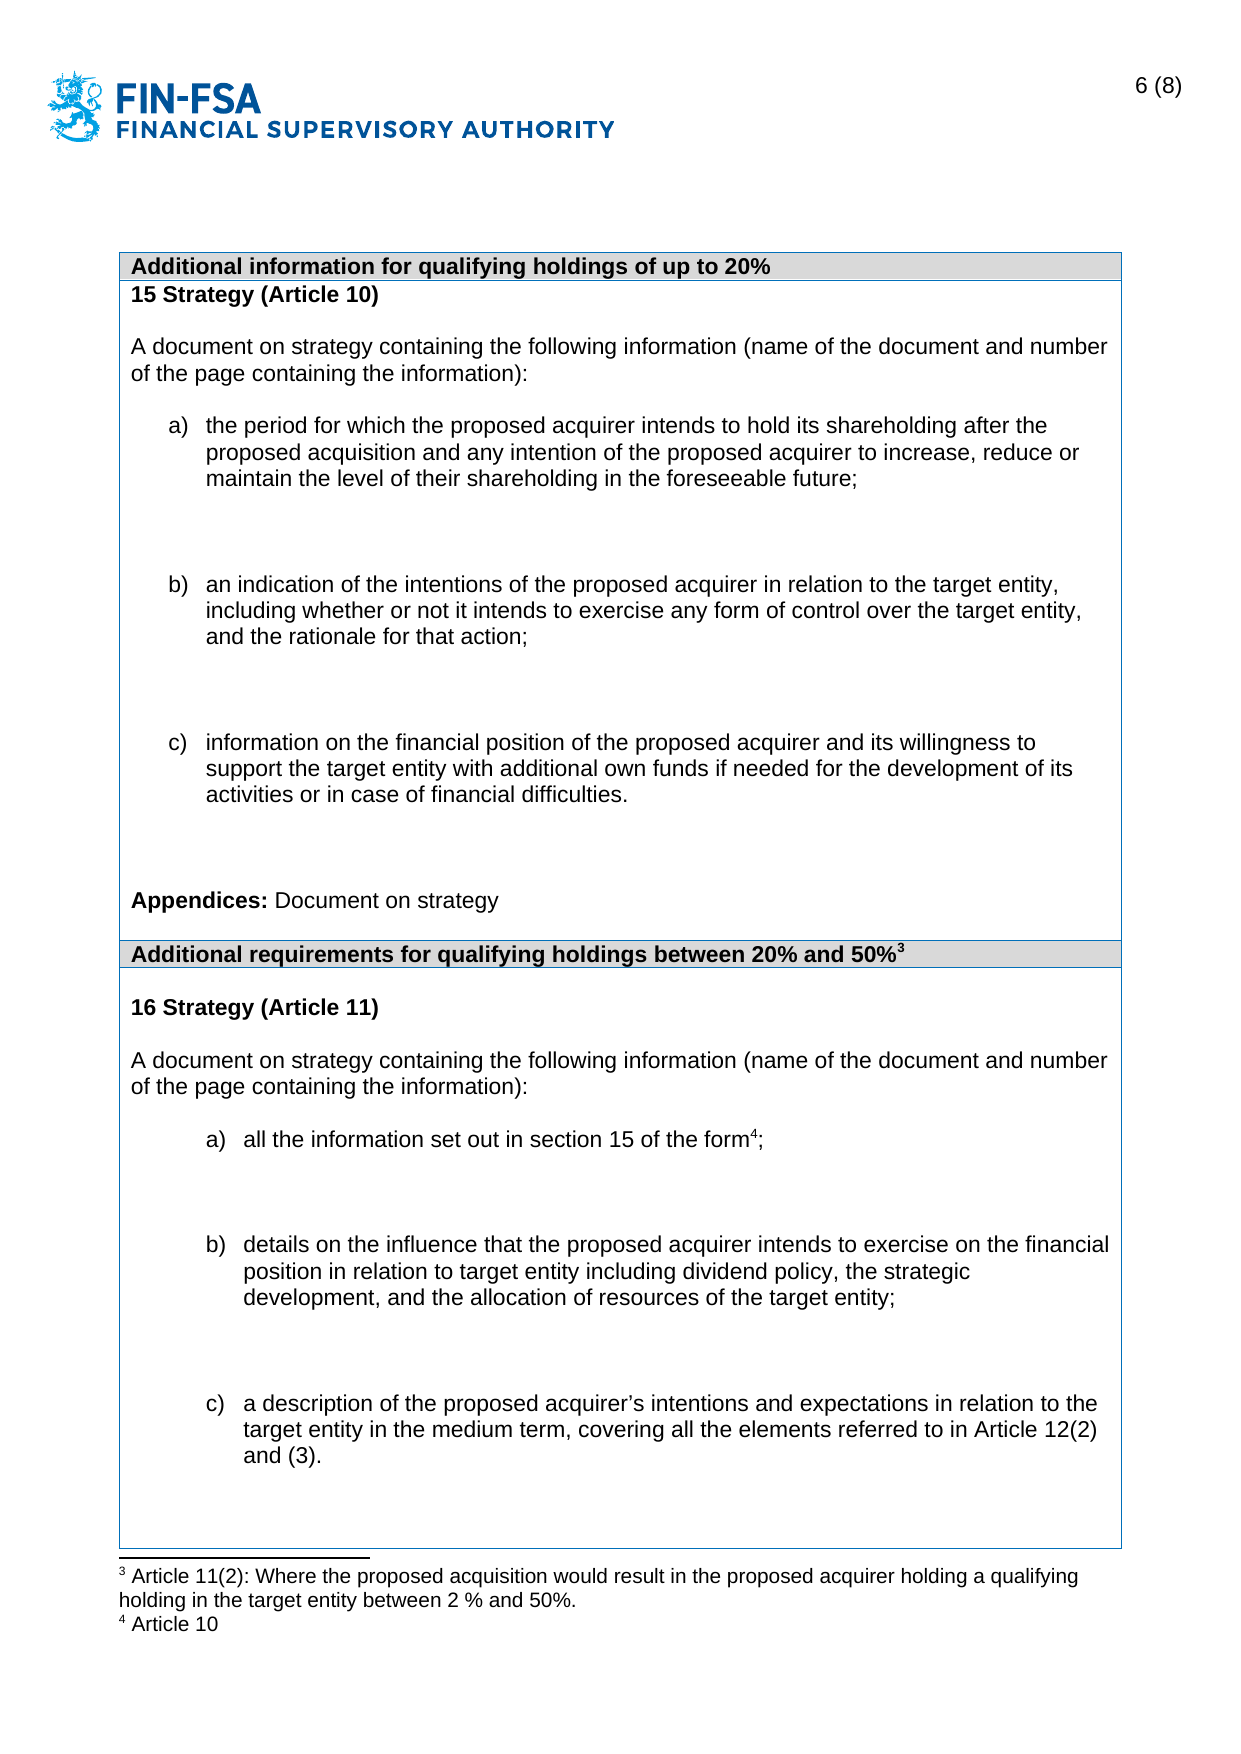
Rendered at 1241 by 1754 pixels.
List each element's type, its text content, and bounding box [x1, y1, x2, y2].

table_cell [120, 968, 1121, 1548]
table_cell 15 Strategy (Article 10) A document on strategy containing the following information (name of the document and number of the page containing the information): the period for which the proposed acquirer intends to hold its shareholding after the proposed acquisition and any intention of the proposed acquirer to increase, reduce or maintain the level of their shareholding in the foreseeable future; an indication of the intentions of the proposed acquirer in relation to the target entity, including whether or not it intends to exercise any form of control over the target entity, and the rationale for that action; information on the financial position of the proposed acquirer and its willingness to support the target entity with additional own funds if needed for the development of its activities or in case of financial difficulties. Appendices: Document on strategy [120, 281, 1121, 939]
table_cell Additional information for qualifying holdings of up to 20% [120, 253, 1121, 279]
table_cell Additional requirements for qualifying holdings between 20% and 50% [120, 941, 1121, 967]
